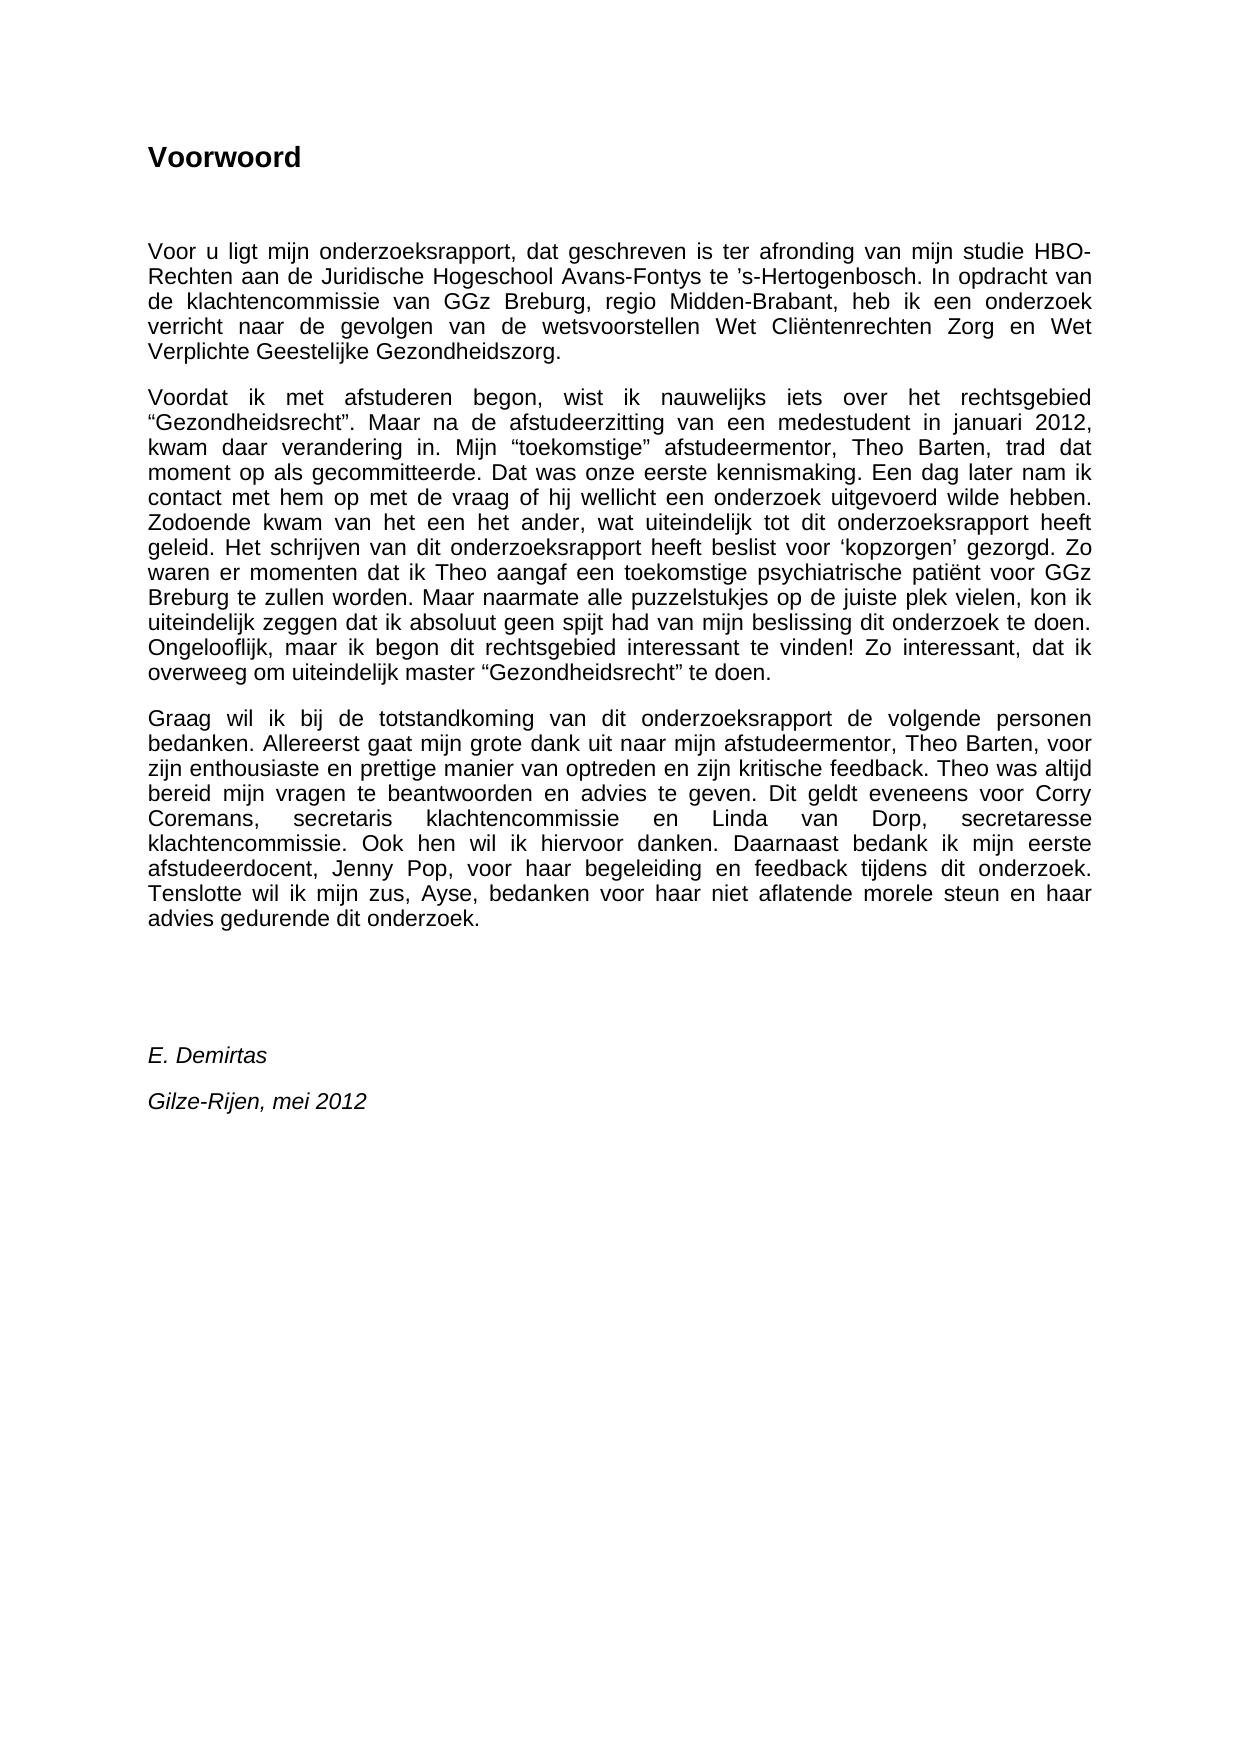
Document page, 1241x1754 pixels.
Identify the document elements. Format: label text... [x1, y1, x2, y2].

text Voordat ik met afstuderen begon, wist ik nauwelijks iets over het rechtsgebied “Gezondheidsrecht”. Maar na de afstudeerzitting van een medestudent in januari 2012, kwam daar verandering in. Mijn “toekomstige” afstudeermentor, Theo Barten, trad dat moment op als gecommitteerde. Dat was onze eerste kennismaking. Een dag later nam ik contact met hem op met de vraag of hij wellicht een onderzoek uitgevoerd wilde hebben. Zodoende kwam van het een het ander, wat uiteindelijk tot dit onderzoeksrapport heeft geleid. Het schrijven van dit onderzoeksrapport heeft beslist voor ‘kopzorgen’ gezorgd. Zo waren er momenten dat ik Theo aangaf een toekomstige psychiatrische patiënt voor GGz Breburg te zullen worden. Maar naarmate alle puzzelstukjes op de juiste plek vielen, kon ik uiteindelijk zeggen dat ik absoluut geen spijt had van mijn beslissing dit onderzoek te doen. Ongelooflijk, maar ik begon dit rechtsgebied interessant te vinden! Zo interessant, dat ik overweeg om uiteindelijk master “Gezondheidsrecht” te doen. [148, 385, 1093, 685]
text Gilze-Rijen, mei 2012 [148, 1089, 1093, 1114]
text Voorwoord [148, 148, 1093, 173]
text Graag wil ik bij de totstandkoming van dit onderzoeksrapport de volgende personen bedanken. Allereerst gaat mijn grote dank uit naar mijn afstudeermentor, Theo Barten, voor zijn enthousiaste en prettige manier van optreden en zijn kritische feedback. Theo was altijd bereid mijn vragen te beantwoorden en advies te geven. Dit geldt eveneens voor Corry Coremans, secretaris klachtencommissie en Linda van Dorp, secretaresse klachtencommissie. Ook hen wil ik hiervoor danken. Daarnaast bedank ik mijn eerste afstudeerdocent, Jenny Pop, voor haar begeleiding en feedback tijdens dit onderzoek. Tenslotte wil ik mijn zus, Ayse, bedanken voor haar niet aflatende morele steun en haar advies gedurende dit onderzoek. [148, 706, 1093, 931]
text E. Demirtas [148, 1043, 1093, 1068]
text Voor u ligt mijn onderzoeksrapport, dat geschreven is ter afronding van mijn studie HBO-Rechten aan de Juridische Hogeschool Avans-Fontys te ’s-Hertogenbosch. In opdracht van de klachtencommissie van GGz Breburg, regio Midden-Brabant, heb ik een onderzoek verricht naar de gevolgen van de wetsvoorstellen Wet Cliëntenrechten Zorg en Wet Verplichte Geestelijke Gezondheidszorg. [148, 239, 1093, 364]
